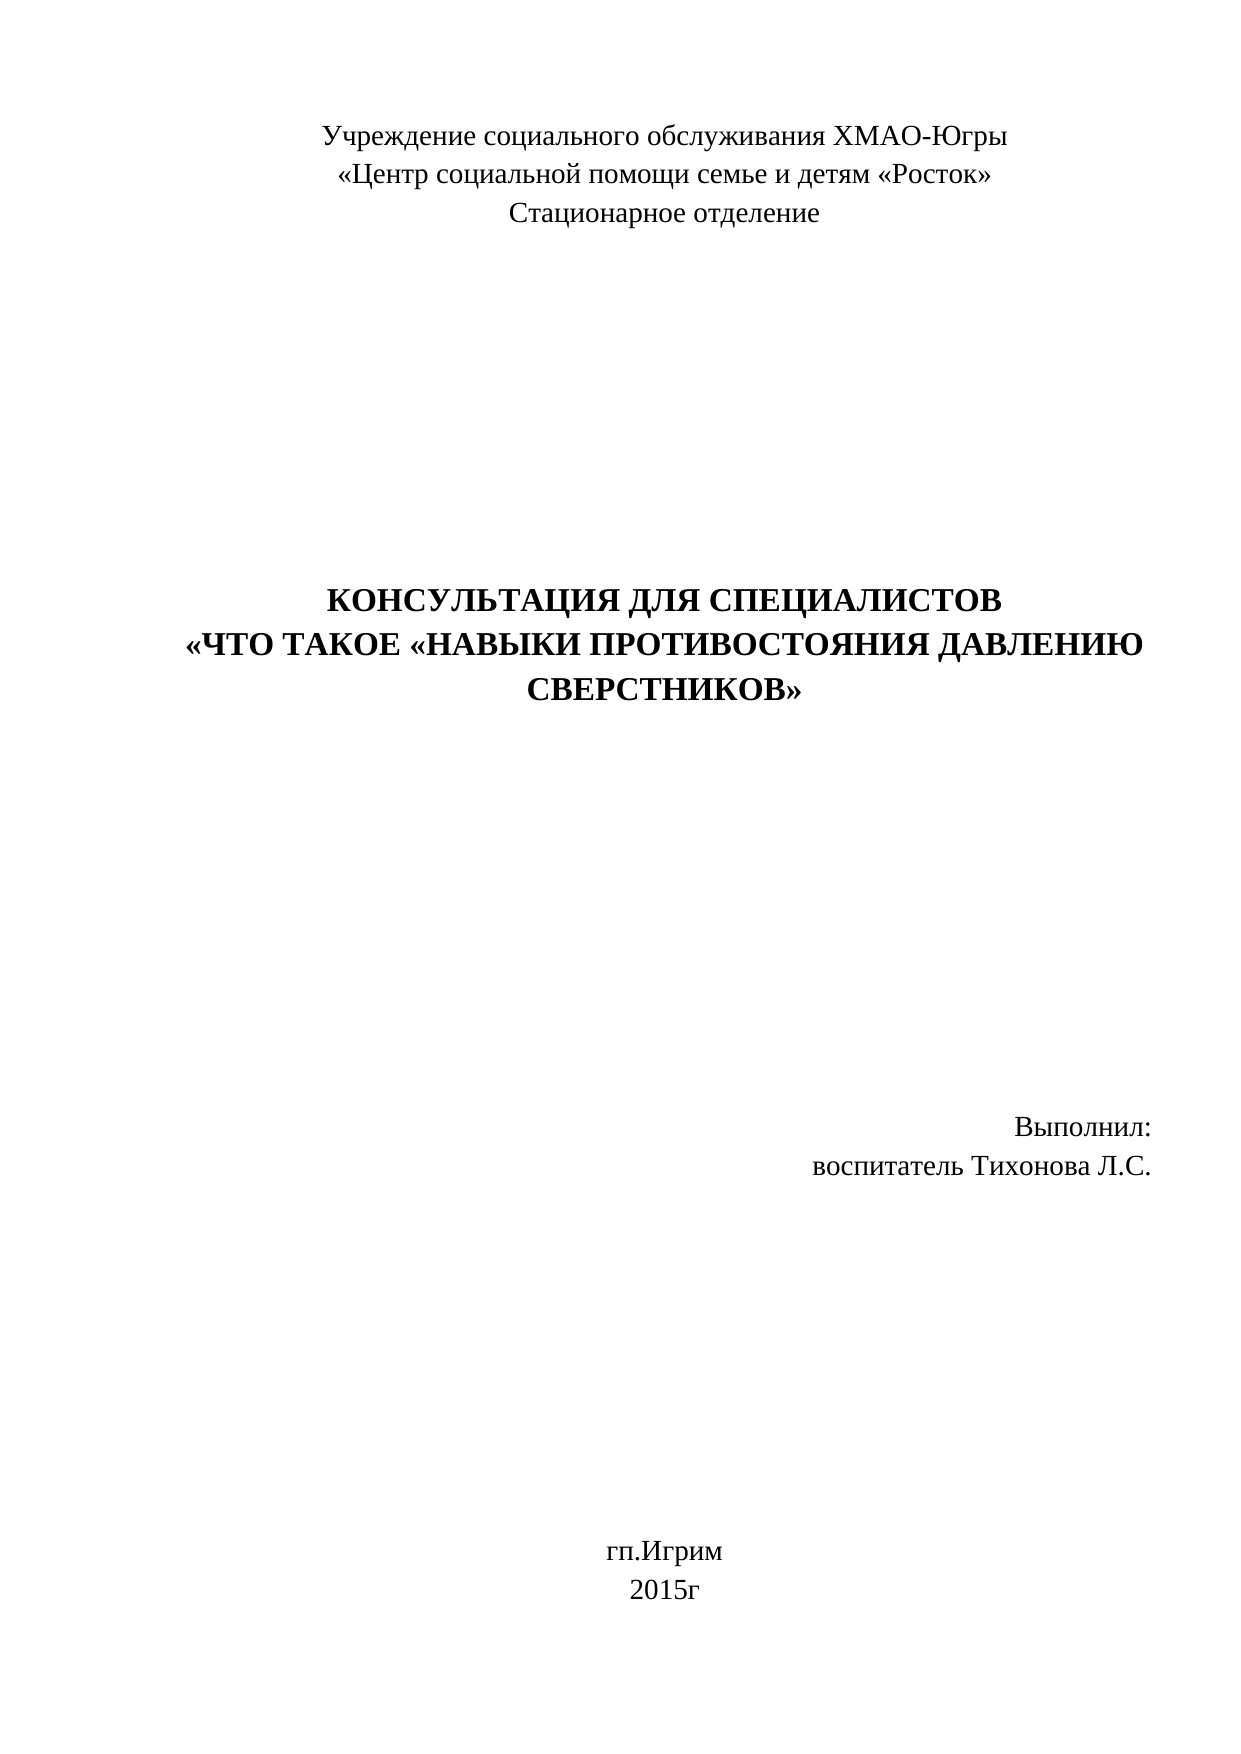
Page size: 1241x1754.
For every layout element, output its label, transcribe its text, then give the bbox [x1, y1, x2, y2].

text «Центр социальной помощи семье и детям «Росток» [177, 157, 1152, 190]
text гп.Игрим [177, 1533, 1152, 1567]
text Стационарное отделение [177, 195, 1152, 229]
text 2015г [177, 1572, 1152, 1605]
text КОНСУЛЬТАЦИЯ ДЛЯ СПЕЦИАЛИСТОВ [177, 581, 1152, 619]
text Выполнил: [177, 1109, 1152, 1143]
text «ЧТО ТАКОЕ «НАВЫКИ ПРОТИВОСТОЯНИЯ ДАВЛЕНИЮ СВЕРСТНИКОВ» [177, 625, 1152, 707]
text Учреждение социального обслуживания ХМАО-Югры [177, 118, 1152, 152]
text воспитатель Тихонова Л.С. [177, 1148, 1152, 1181]
